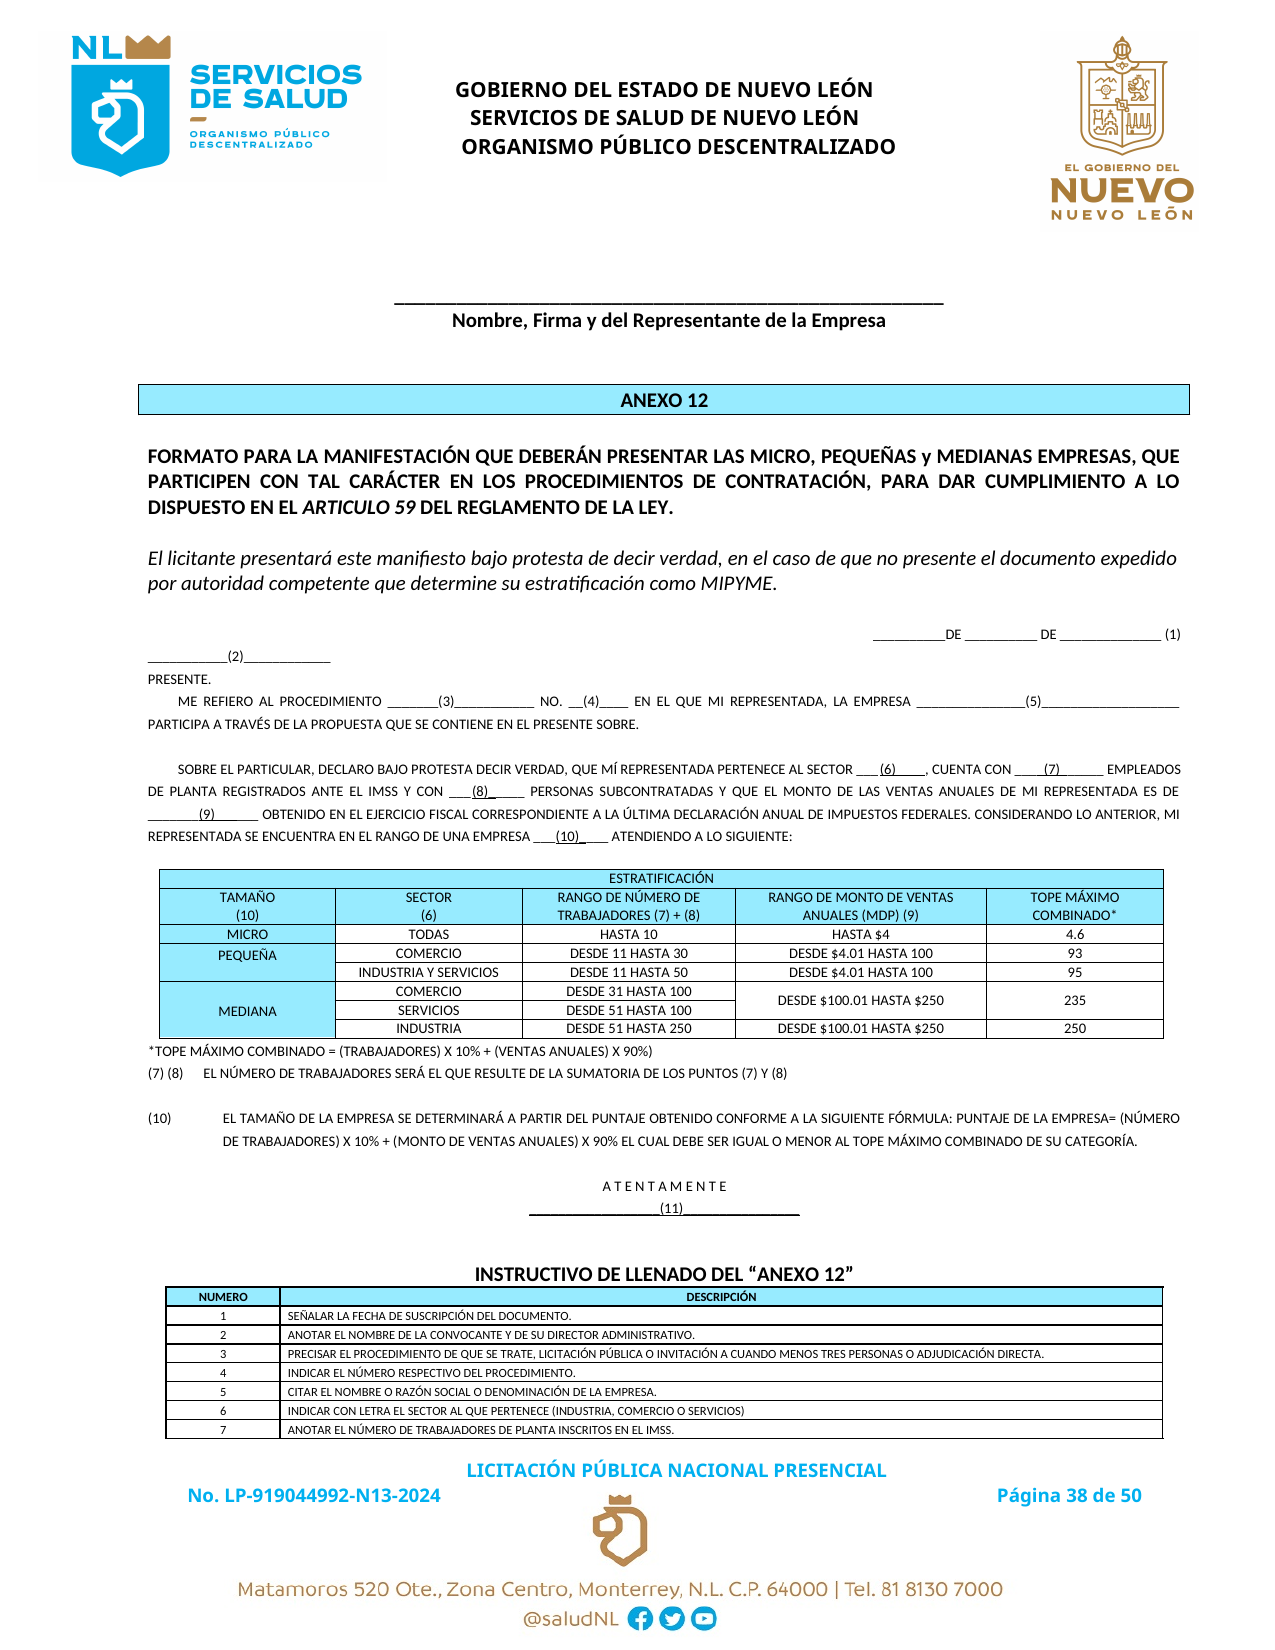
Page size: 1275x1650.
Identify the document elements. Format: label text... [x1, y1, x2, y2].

text *TOPE MÁXIMO COMBINADO = (TRABAJADORES) X 10% + (VENTAS ANUALES) X 90%) [148, 1038, 1181, 1061]
table_cell INDUSTRIA Y SERVICIOS [336, 963, 522, 981]
text INSTRUCTIVO DE LLENADO DEL “ANEXO 12” [148, 1263, 1181, 1286]
table_cell TODAS [336, 925, 522, 943]
list EL TAMAÑO DE LA EMPRESA SE DETERMINARÁ A PARTIR DEL PUNTAJE OBTENIDO CONFORME A LA SIGUIENTE FÓRMULA: PUNTAJE DE LA EMPRESA= (NÚMERO DE TRABAJADORES) X 10% + (MONTO DE VENTAS ANUALES) X 90% EL CUAL DEBE SER IGUAL O MENOR AL TOPE MÁXIMO COMBINADO DE SU CATEGORÍA. [148, 1106, 1181, 1151]
table_cell DESDE 11 HASTA 50 [523, 963, 735, 981]
table_cell SERVICIOS [336, 1001, 522, 1018]
text SOBRE EL PARTICULAR, DECLARO BAJO PROTESTA DECIR VERDAD, QUE MÍ REPRESENTADA PERTENECE AL SECTOR ___(6)____, CUENTA CON ____(7)______ EMPLEADOS DE PLANTA REGISTRADOS ANTE EL IMSS Y CON ___(8)_____ PERSONAS SUBCONTRATADAS Y QUE EL MONTO DE LAS VENTAS ANUALES DE MI REPRESENTADA ES DE _______(9)______ OBTENIDO EN EL EJERCICIO FISCAL CORRESPONDIENTE A LA ÚLTIMA DECLARACIÓN ANUAL DE IMPUESTOS FEDERALES. CONSIDERANDO LO ANTERIOR, MI REPRESENTADA SE ENCUENTRA EN EL RANGO DE UNA EMPRESA ___(10)____ ATENDIENDO A LO SIGUIENTE: [148, 756, 1181, 846]
text El licitante presentará este manifiesto bajo protesta de decir verdad, en el caso de que no presente el documento expedido por autoridad competente que determine su estratificación como MIPYME. [148, 545, 1181, 596]
table_cell DESDE $4.01 HASTA 100 [736, 944, 986, 962]
table_cell TAMAÑO (10) [160, 889, 335, 924]
table_cell SECTOR (6) [336, 889, 522, 924]
table_cell 4.6 [987, 925, 1163, 943]
text ANEXO 12 [139, 385, 1189, 414]
table_cell 2 [167, 1326, 279, 1343]
table_cell 4 [167, 1363, 279, 1381]
table_cell COMERCIO [336, 944, 522, 962]
text __________________(11)________________ [148, 1196, 1181, 1218]
table_cell RANGO DE MONTO DE VENTAS ANUALES (MDP) (9) [736, 889, 986, 924]
text Nombre, Firma y del Representante de la Empresa [148, 307, 1191, 333]
text (7) (8) EL NÚMERO DE TRABAJADORES SERÁ EL QUE RESULTE DE LA SUMATORIA DE LOS PUNTOS (7) Y (8) [148, 1061, 1181, 1083]
table_cell 93 [987, 944, 1163, 962]
table_cell 3 [167, 1345, 279, 1362]
text _____________________________________________________ [148, 282, 1191, 307]
table_cell PRECISAR EL PROCEDIMIENTO DE QUE SE TRATE, LICITACIÓN PÚBLICA O INVITACIÓN A CUANDO MENOS TRES PERSONAS O ADJUDICACIÓN DIRECTA. [281, 1345, 1162, 1362]
table_cell DESDE $100.01 HASTA $250 [736, 982, 986, 1018]
table_cell ANOTAR EL NOMBRE DE LA CONVOCANTE Y DE SU DIRECTOR ADMINISTRATIVO. [281, 1326, 1162, 1343]
table_cell SEÑALAR LA FECHA DE SUSCRIPCIÓN DEL DOCUMENTO. [281, 1307, 1162, 1324]
table_cell INDICAR CON LETRA EL SECTOR AL QUE PERTENECE (INDUSTRIA, COMERCIO O SERVICIOS) [281, 1401, 1162, 1419]
table_cell INDICAR EL NÚMERO RESPECTIVO DEL PROCEDIMIENTO. [281, 1363, 1162, 1381]
text FORMATO PARA LA MANIFESTACIÓN QUE DEBERÁN PRESENTAR LAS MICRO, PEQUEÑAS y MEDIANAS EMPRESAS, QUE PARTICIPEN CON TAL CARÁCTER EN LOS PROCEDIMIENTOS DE CONTRATACIÓN, PARA DAR CUMPLIMIENTO A LO DISPUESTO EN EL ARTICULO 59 DEL REGLAMENTO DE LA LEY. [148, 443, 1181, 519]
table_cell DESDE 11 HASTA 30 [523, 944, 735, 962]
table_cell INDUSTRIA [336, 1020, 522, 1037]
picture [1039, 31, 1200, 232]
table_header ESTRATIFICACIÓN [160, 870, 1163, 888]
table_cell 1 [167, 1307, 279, 1324]
table_cell 95 [987, 963, 1163, 981]
table_cell 235 [987, 982, 1163, 1018]
table_cell COMERCIO [336, 982, 522, 1000]
table_cell RANGO DE NÚMERO DE TRABAJADORES (7) + (8) [523, 889, 735, 924]
picture [0, 1477, 1254, 1646]
table_cell TOPE MÁXIMO COMBINADO* [987, 889, 1163, 924]
table_cell PEQUEÑA [160, 944, 335, 981]
table_header DESCRIPCIÓN [281, 1288, 1162, 1305]
table_cell DESDE 31 HASTA 100 [523, 982, 735, 1000]
text A T E N T A M E N T E [148, 1173, 1181, 1196]
table_cell DESDE 51 HASTA 250 [523, 1020, 735, 1037]
table_cell ANOTAR EL NÚMERO DE TRABAJADORES DE PLANTA INSCRITOS EN EL IMSS. [281, 1420, 1162, 1438]
table_cell 250 [987, 1020, 1163, 1037]
table_cell MICRO [160, 925, 335, 943]
table_cell 6 [167, 1401, 279, 1419]
table_cell DESDE $4.01 HASTA 100 [736, 963, 986, 981]
text ME REFIERO AL PROCEDIMIENTO _______(3)___________ NO. __(4)____ EN EL QUE MI REPRESENTADA, LA EMPRESA _______________(5)___________________ PARTICIPA A TRAVÉS DE LA PROPUESTA QUE SE CONTIENE EN EL PRESENTE SOBRE. [148, 689, 1181, 734]
table_header NUMERO [167, 1288, 279, 1305]
table_cell HASTA $4 [736, 925, 986, 943]
table_cell MEDIANA [160, 982, 335, 1037]
table_cell CITAR EL NOMBRE O RAZÓN SOCIAL O DENOMINACIÓN DE LA EMPRESA. [281, 1382, 1162, 1400]
table_cell 7 [167, 1420, 279, 1438]
table_cell 5 [167, 1382, 279, 1400]
text __________DE __________ DE ______________ (1) [148, 621, 1181, 644]
table_cell HASTA 10 [523, 925, 735, 943]
text ___________(2)____________ PRESENTE. [148, 644, 1181, 689]
table_cell DESDE $100.01 HASTA $250 [736, 1020, 986, 1037]
picture [38, 31, 388, 182]
table_cell DESDE 51 HASTA 100 [523, 1001, 735, 1018]
